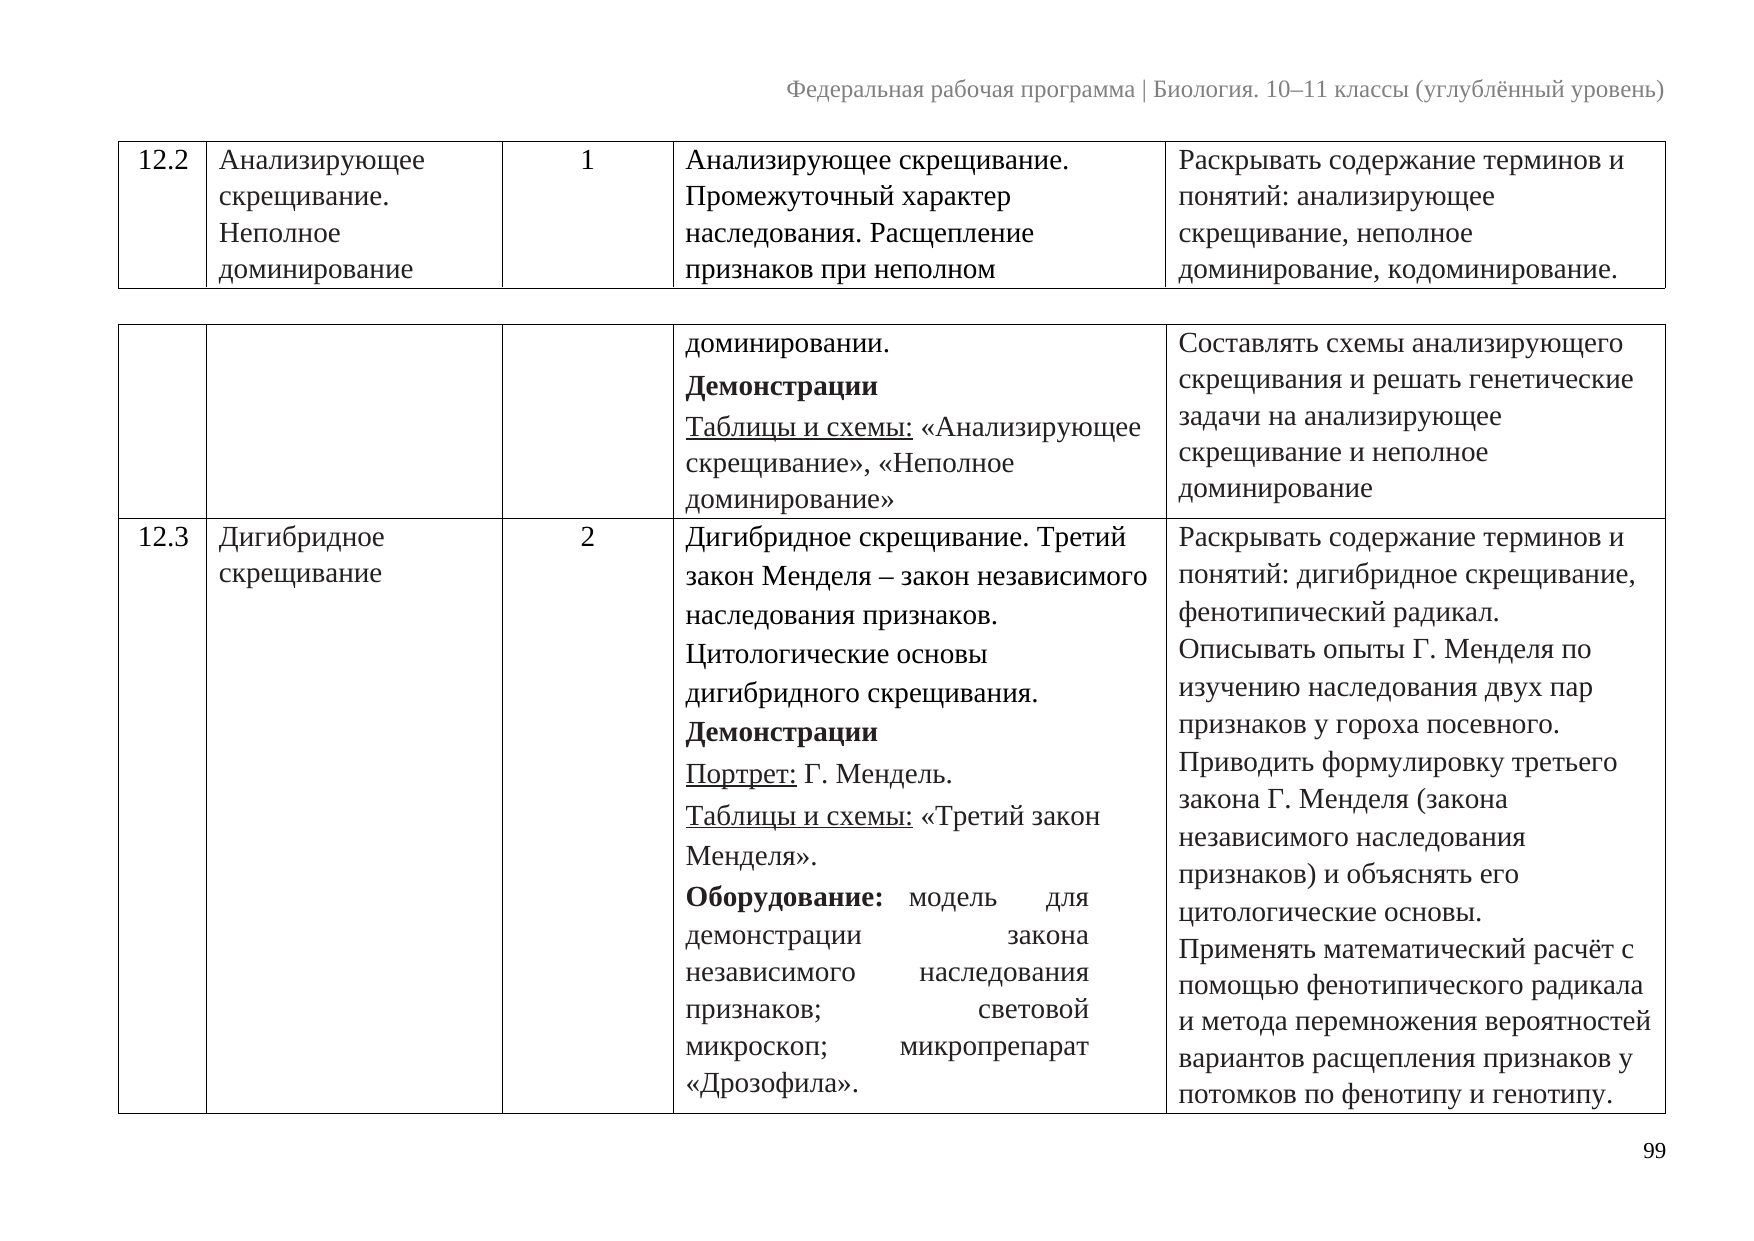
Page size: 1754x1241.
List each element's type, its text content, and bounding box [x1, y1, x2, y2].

table_header [207, 325, 502, 517]
table_cell 12.3 [119, 519, 206, 1113]
table_cell 1 [503, 142, 673, 287]
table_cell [674, 519, 1166, 1113]
table_cell 12.2 [119, 142, 206, 287]
table_cell 2 [503, 519, 673, 1113]
table_header [119, 325, 206, 517]
table_cell Анализирующее скрещивание. Неполное доминирование [207, 142, 502, 287]
table_header доминировании. Демонстрации Таблицы и схемы: «Анализирующее скрещивание», «Неполное доминирование» [674, 325, 1166, 517]
table_cell Раскрывать содержание терминов и понятий: анализирующее скрещивание, неполное доминирование, кодоминирование. [1166, 142, 1665, 287]
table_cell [207, 519, 502, 1113]
table_header [503, 325, 673, 517]
table_header Составлять схемы анализирующего скрещивания и решать генетические задачи на анализирующее скрещивание и неполное доминирование [1167, 325, 1665, 517]
table_cell Анализирующее скрещивание. Промежуточный характер наследования. Расщепление признаков при неполном [674, 142, 1165, 287]
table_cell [1167, 519, 1665, 1113]
